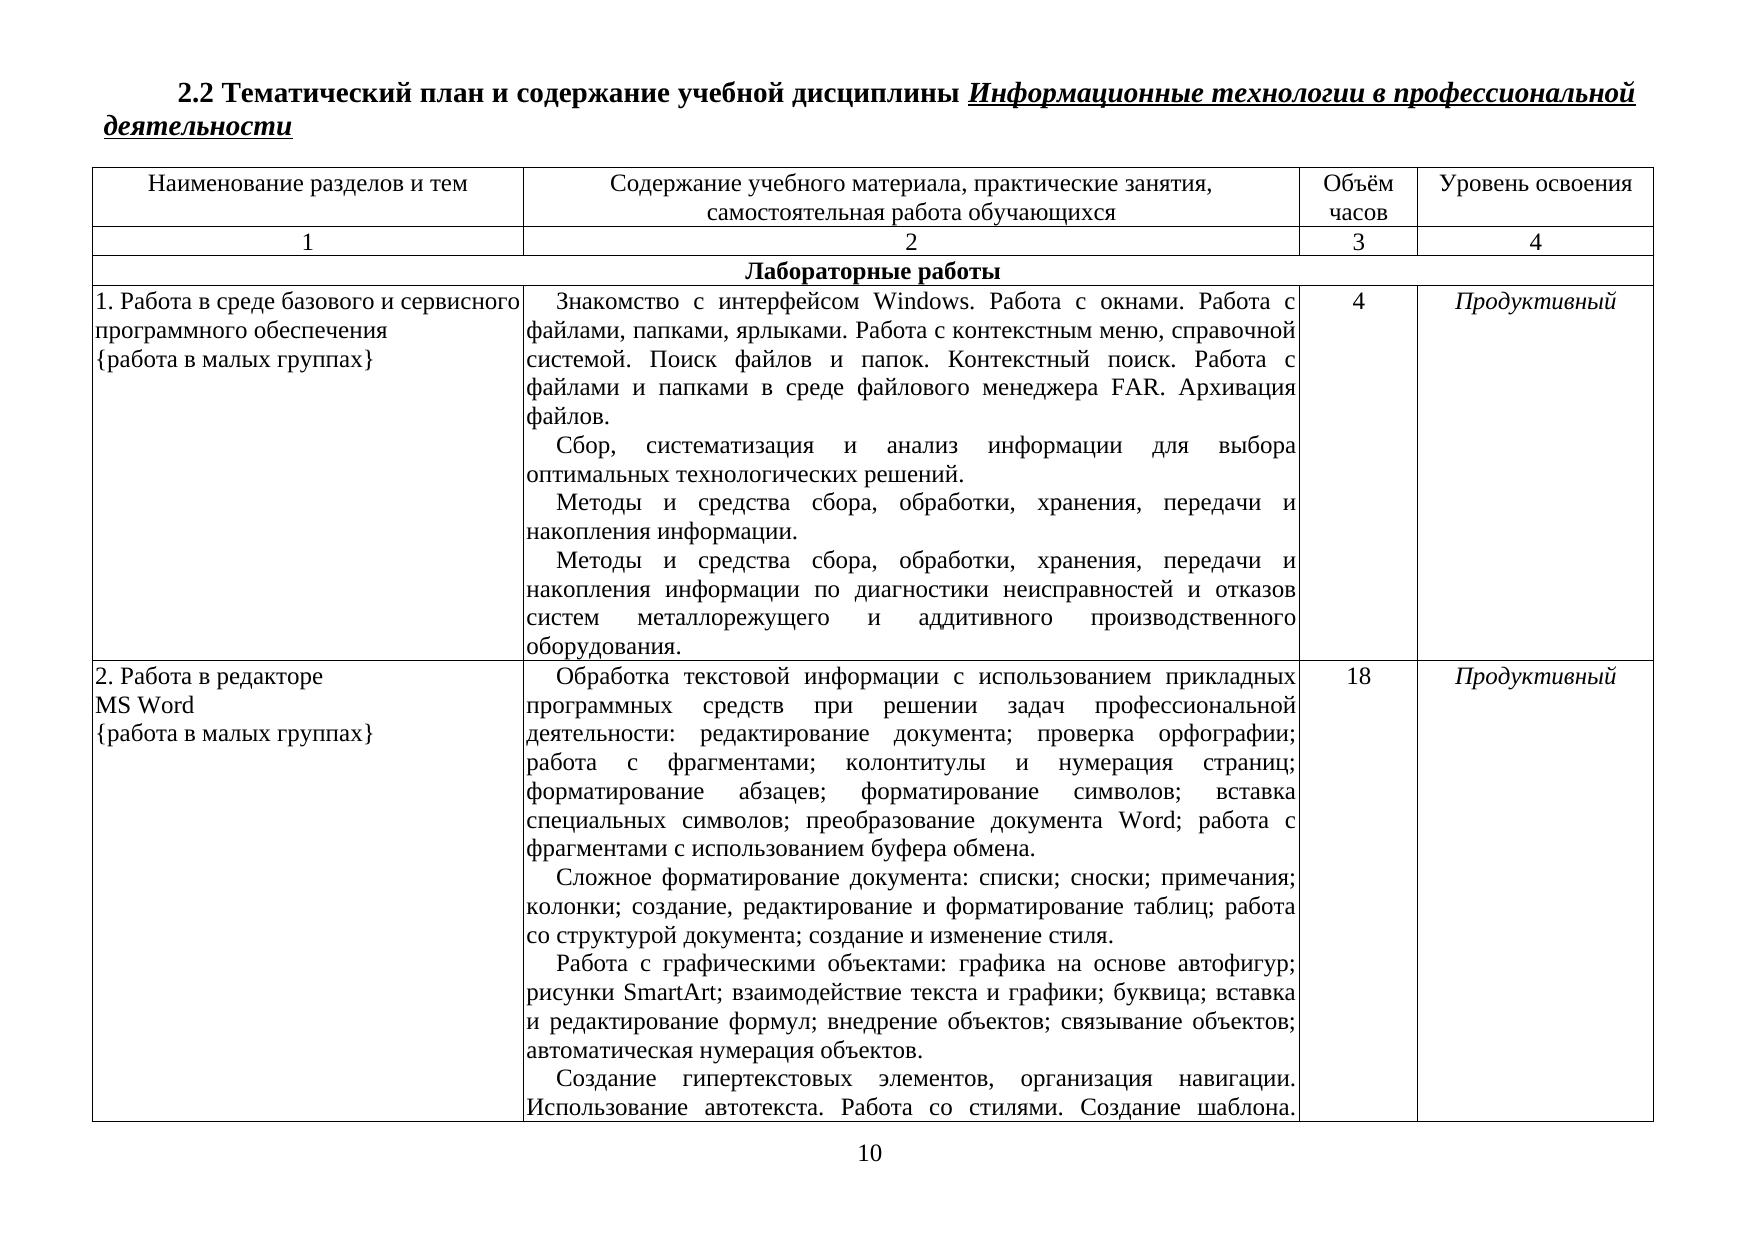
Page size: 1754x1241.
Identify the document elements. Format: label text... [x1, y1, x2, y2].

table_header Содержание учебного материала, практические занятия, самостоятельная работа обучающихся [524, 168, 1299, 226]
table_header Наименование разделов и тем [93, 168, 523, 226]
table_header Объём часов [1300, 168, 1417, 226]
table_cell 3 [1300, 227, 1417, 255]
text 2.2 Тематический план и содержание учебной дисциплины Информационные технологии в профессиональной деятельности [103, 75, 1636, 142]
table_cell 18 [1300, 661, 1417, 1121]
table_cell 4 [1300, 286, 1417, 660]
table_cell 1 [93, 227, 523, 255]
table_header Уровень освоения [1418, 168, 1653, 226]
table_cell Лабораторные работы [93, 256, 1653, 285]
table_cell Продуктивный [1418, 286, 1653, 660]
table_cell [93, 661, 523, 1121]
table_cell 1. Работа в среде базового и сервисного программного обеспечения {работа в малых группах} [93, 286, 523, 660]
table_cell Знакомство с интерфейсом Windows. Работа с окнами. Работа с файлами, папками, ярлыками. Работа с контекстным меню, справочной системой. Поиск файлов и папок. Контекстный поиск. Работа с файлами и папками в среде файлового менеджера FAR. Архивация файлов. Сбор, систематизация и анализ информации для выбора оптимальных технологических решений. Методы и средства сбора, обработки, хранения, передачи и накопления информации. Методы и средства сбора, обработки, хранения, передачи и накопления информации по диагностики неисправностей и отказов систем металлорежущего и аддитивного производственного оборудования. [524, 286, 1299, 660]
table_cell Продуктивный [1418, 661, 1653, 1121]
table_cell 2 [524, 227, 1299, 255]
table_cell 4 [1418, 227, 1653, 255]
